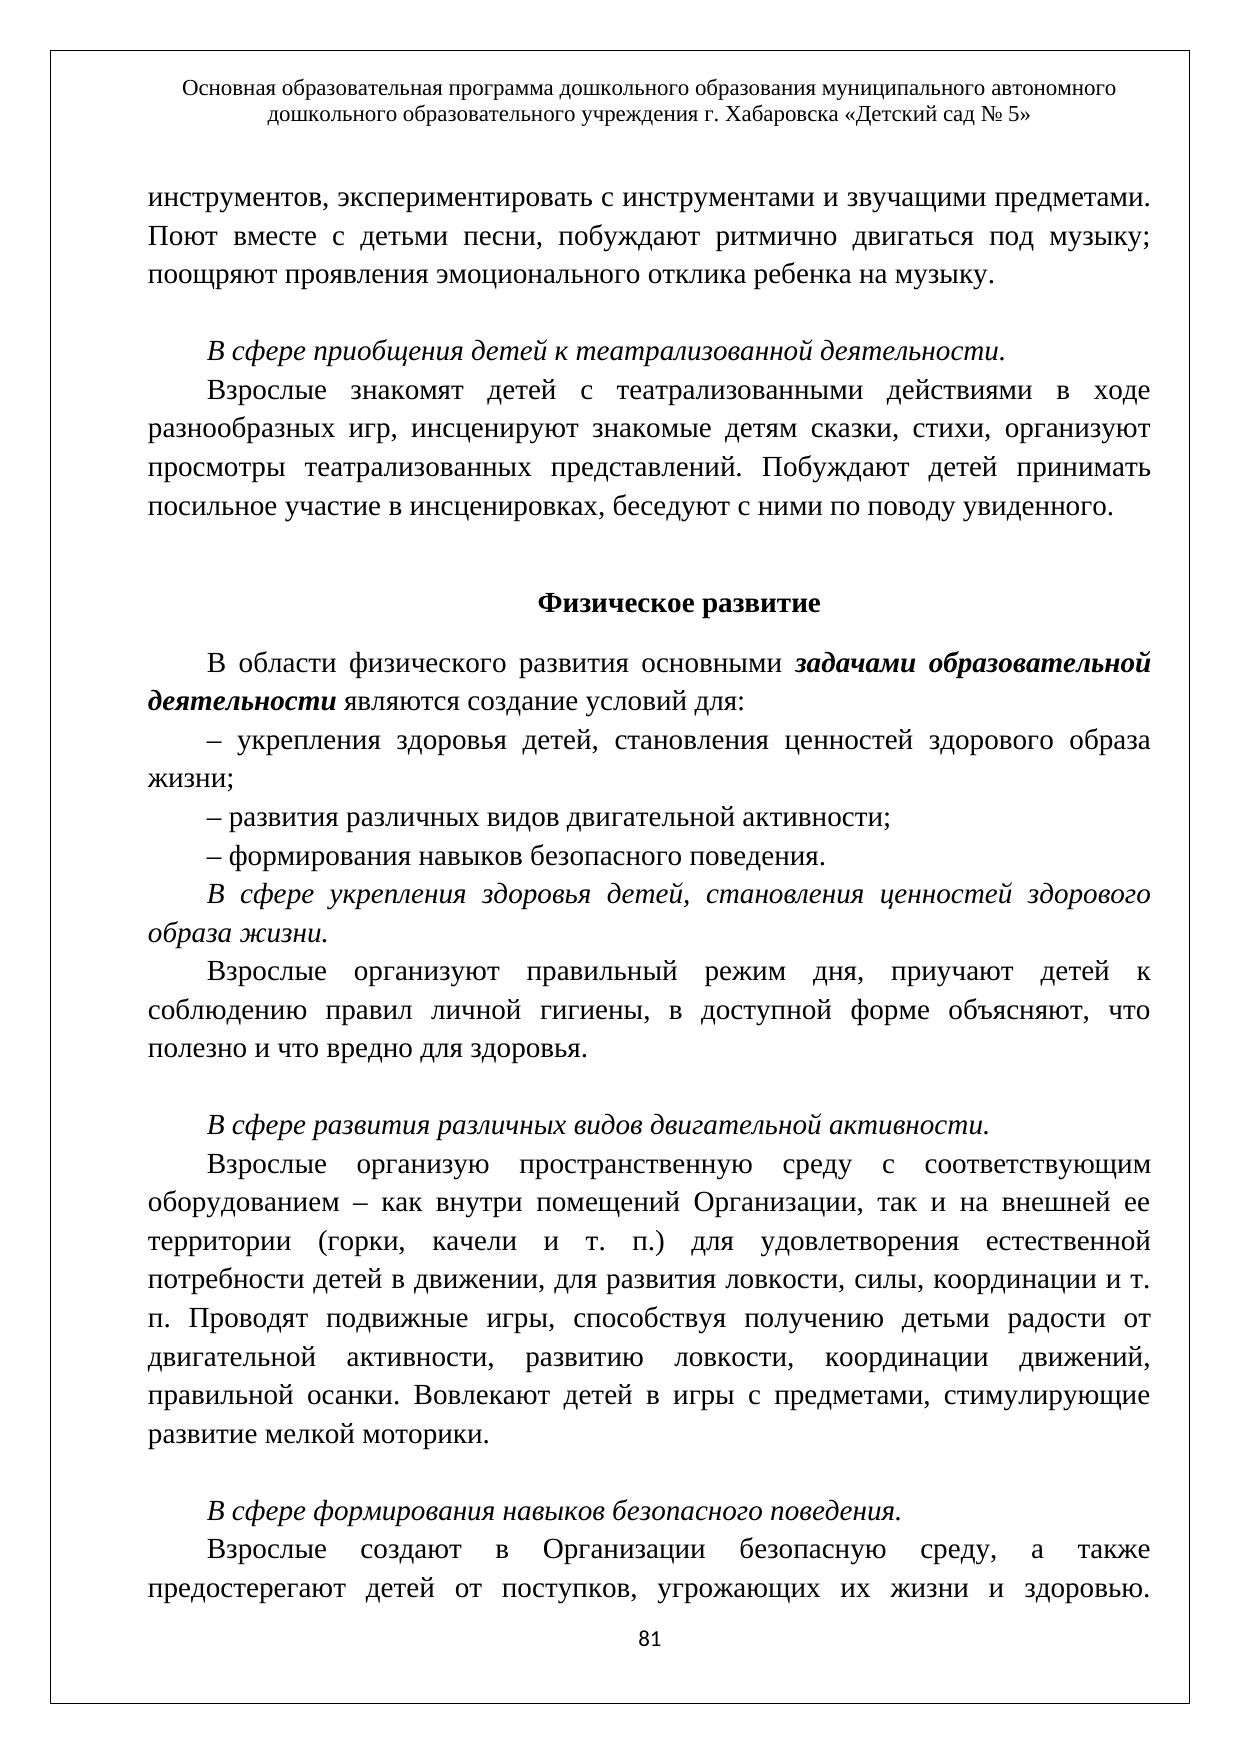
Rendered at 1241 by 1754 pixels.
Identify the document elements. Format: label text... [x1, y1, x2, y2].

text – укрепления здоровья детей, становления ценностей здорового образа жизни; [148, 722, 1152, 794]
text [148, 1531, 1152, 1603]
text – формирования навыков безопасного поведения. [148, 838, 1152, 871]
text В сфере развития различных видов двигательной активности. [148, 1107, 1152, 1141]
text Взрослые знакомят детей с театрализованными действиями в ходе разнообразных игр, инсценируют знакомые детям сказки, стихи, организуют просмотры театрализованных представлений. Побуждают детей принимать посильное участие в инсценировках, беседуют с ними по поводу увиденного. [148, 372, 1152, 521]
text В сфере приобщения детей к театрализованной деятельности. [148, 333, 1152, 367]
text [148, 179, 1152, 290]
text Физическое развитие [148, 586, 1152, 619]
text В области физического развития основными задачами образовательной деятельности являются создание условий для: [148, 645, 1152, 717]
text Взрослые организуют правильный режим дня, приучают детей к соблюдению правил личной гигиены, в доступной форме объясняют, что полезно и что вредно для здоровья. [148, 953, 1152, 1064]
text – развития различных видов двигательной активности; [148, 799, 1152, 833]
text Взрослые организую пространственную среду с соответствующим оборудованием – как внутри помещений Организации, так и на внешней ее территории (горки, качели и т. п.) для удовлетворения естественной потребности детей в движении, для развития ловкости, силы, координации и т. п. Проводят подвижные игры, способствуя получению детьми радости от двигательной активности, развитию ловкости, координации движений, правильной осанки. Вовлекают детей в игры с предметами, стимулирующие развитие мелкой моторики. [148, 1146, 1152, 1449]
text В сфере укрепления здоровья детей, становления ценностей здорового образа жизни. [148, 876, 1152, 948]
text В сфере формирования навыков безопасного поведения. [148, 1493, 1152, 1526]
